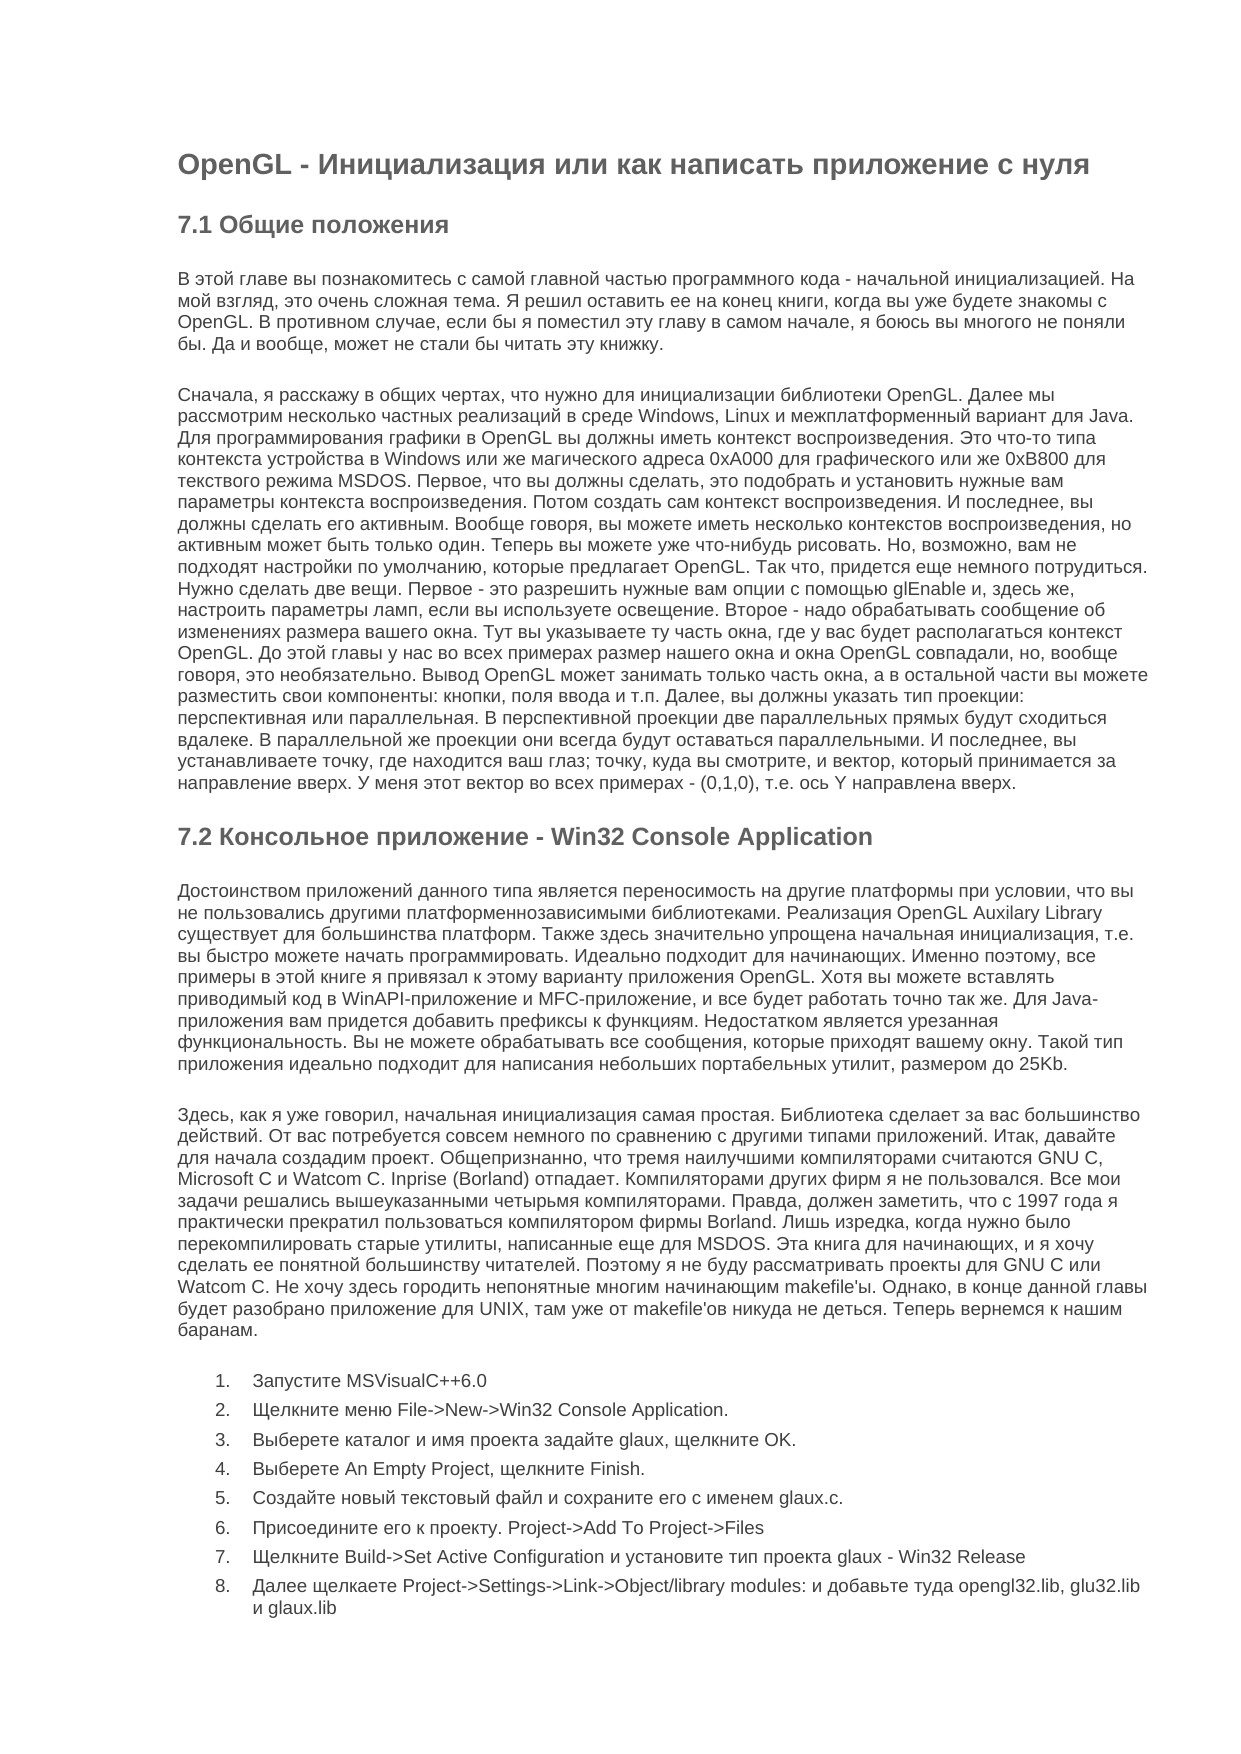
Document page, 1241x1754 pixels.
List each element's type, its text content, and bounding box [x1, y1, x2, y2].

text 7.2 Консольное приложение - Win32 Console Application [177, 822, 1152, 851]
list Создайте новый текстовый файл и сохраните его с именем glaux.c. [215, 1487, 1152, 1509]
text Достоинством приложений данного типа является переносимость на другие платформы при условии, что вы не пользовались другими платформеннозависимыми библиотеками. Реализация OpenGL Auxilary Library существует для большинства платформ. Также здесь значительно упрощена начальная инициализация, т.е. вы быстро можете начать программировать. Идеально подходит для начинающих. Именно поэтому, все примеры в этой книге я привязал к этому варианту приложения OpenGL. Хотя вы можете вставлять приводимый код в WinAPI-приложение и MFC-приложение, и все будет работать точно так же. Для Java-приложения вам придется добавить префиксы к функциям. Недостатком является урезанная функциональность. Вы не можете обрабатывать все сообщения, которые приходят вашему окну. Такой тип приложения идеально подходит для написания небольших портабельных утилит, размером до 25Kb. [177, 880, 1152, 1074]
text 7.1 Общие положения [177, 210, 1152, 239]
list Щелкните меню File->New->Win32 Console Application. [215, 1399, 1152, 1421]
list Присоедините его к проекту. Project->Add To Project->Files [215, 1517, 1152, 1538]
list Выберете An Empty Project, щелкните Finish. [215, 1458, 1152, 1479]
list Выберете каталог и имя проекта задайте glaux, щелкните OK. [215, 1428, 1152, 1450]
text Здесь, как я уже говорил, начальная инициализация самая простая. Библиотека сделает за вас большинство действий. От вас потребуется совсем немного по сравнению с другими типами приложений. Итак, давайте для начала создадим проект. Общепризнанно, что тремя наилучшими компиляторами считаются GNU C, Microsoft C и Watcom C. Inprise (Borland) отпадает. Компиляторами других фирм я не пользовался. Все мои задачи решались вышеуказанными четырьмя компиляторами. Правда, должен заметить, что с 1997 года я практически прекратил пользоваться компилятором фирмы Borland. Лишь изредка, когда нужно было перекомпилировать старые утилиты, написанные еще для MSDOS. Эта книга для начинающих, и я хочу сделать ее понятной большинству читателей. Поэтому я не буду рассматривать проекты для GNU C или Watcom C. Не хочу здесь городить непонятные многим начинающим makefile'ы. Однако, в конце данной главы будет разобрано приложение для UNIX, там уже от makefile'ов никуда не деться. Теперь вернемся к нашим баранам. [177, 1103, 1152, 1341]
list Запустите MSVisualC++6.0 [215, 1370, 1152, 1391]
text В этой главе вы познакомитесь с самой главной частью программного кода - начальной инициализацией. На мой взгляд, это очень сложная тема. Я решил оставить ее на конец книги, когда вы уже будете знакомы с OpenGL. В противном случае, если бы я поместил эту главу в самом начале, я боюсь вы многого не поняли бы. Да и вообще, может не стали бы читать эту книжку. [177, 268, 1152, 354]
text Сначала, я расскажу в общих чертах, что нужно для инициализации библиотеки OpenGL. Далее мы рассмотрим несколько частных реализаций в среде Windows, Linux и межплатформенный вариант для Java. Для программирования графики в OpenGL вы должны иметь контекст воспроизведения. Это что-то типа контекста устройства в Windows или же магического адреса 0xA000 для графического или же 0xB800 для текствого режима MSDOS. Первое, что вы должны сделать, это подобрать и установить нужные вам параметры контекста воспроизведения. Потом создать сам контекст воспроизведения. И последнее, вы должны сделать его активным. Вообще говоря, вы можете иметь несколько контекстов воспроизведения, но активным может быть только один. Теперь вы можете уже что-нибудь рисовать. Но, возможно, вам не подходят настройки по умолчанию, которые предлагает OpenGL. Так что, придется еще немного потрудиться. Нужно сделать две вещи. Первое - это разрешить нужные вам опции с помощью glEnable и, здесь же, настроить параметры ламп, если вы используете освещение. Второе - надо обрабатывать сообщение об изменениях размера вашего окна. Тут вы указываете ту часть окна, где у вас будет располагаться контекст OpenGL. До этой главы у нас во всех примерах размер нашего окна и окна OpenGL совпадали, но, вообще говоря, это необязательно. Вывод OpenGL может занимать только часть окна, а в остальной части вы можете разместить свои компоненты: кнопки, поля ввода и т.п. Далее, вы должны указать тип проекции: перспективная или параллельная. В перспективной проекции две параллельных прямых будут сходиться вдалеке. В параллельной же проекции они всегда будут оставаться параллельными. И последнее, вы устанавливаете точку, где находится ваш глаз; точку, куда вы смотрите, и вектор, который принимается за направление вверх. У меня этот вектор во всех примерах - (0,1,0), т.е. ось Y направлена вверх. [177, 383, 1152, 793]
list Щелкните Build->Set Active Configuration и установите тип проекта glaux - Win32 Release [215, 1546, 1152, 1567]
list Далее щелкаете Project->Settings->Link->Object/library modules: и добавьте туда opengl32.lib, glu32.lib и glaux.lib [215, 1575, 1152, 1618]
text OpenGL - Инициализация или как написать приложение с нуля [177, 147, 1152, 181]
